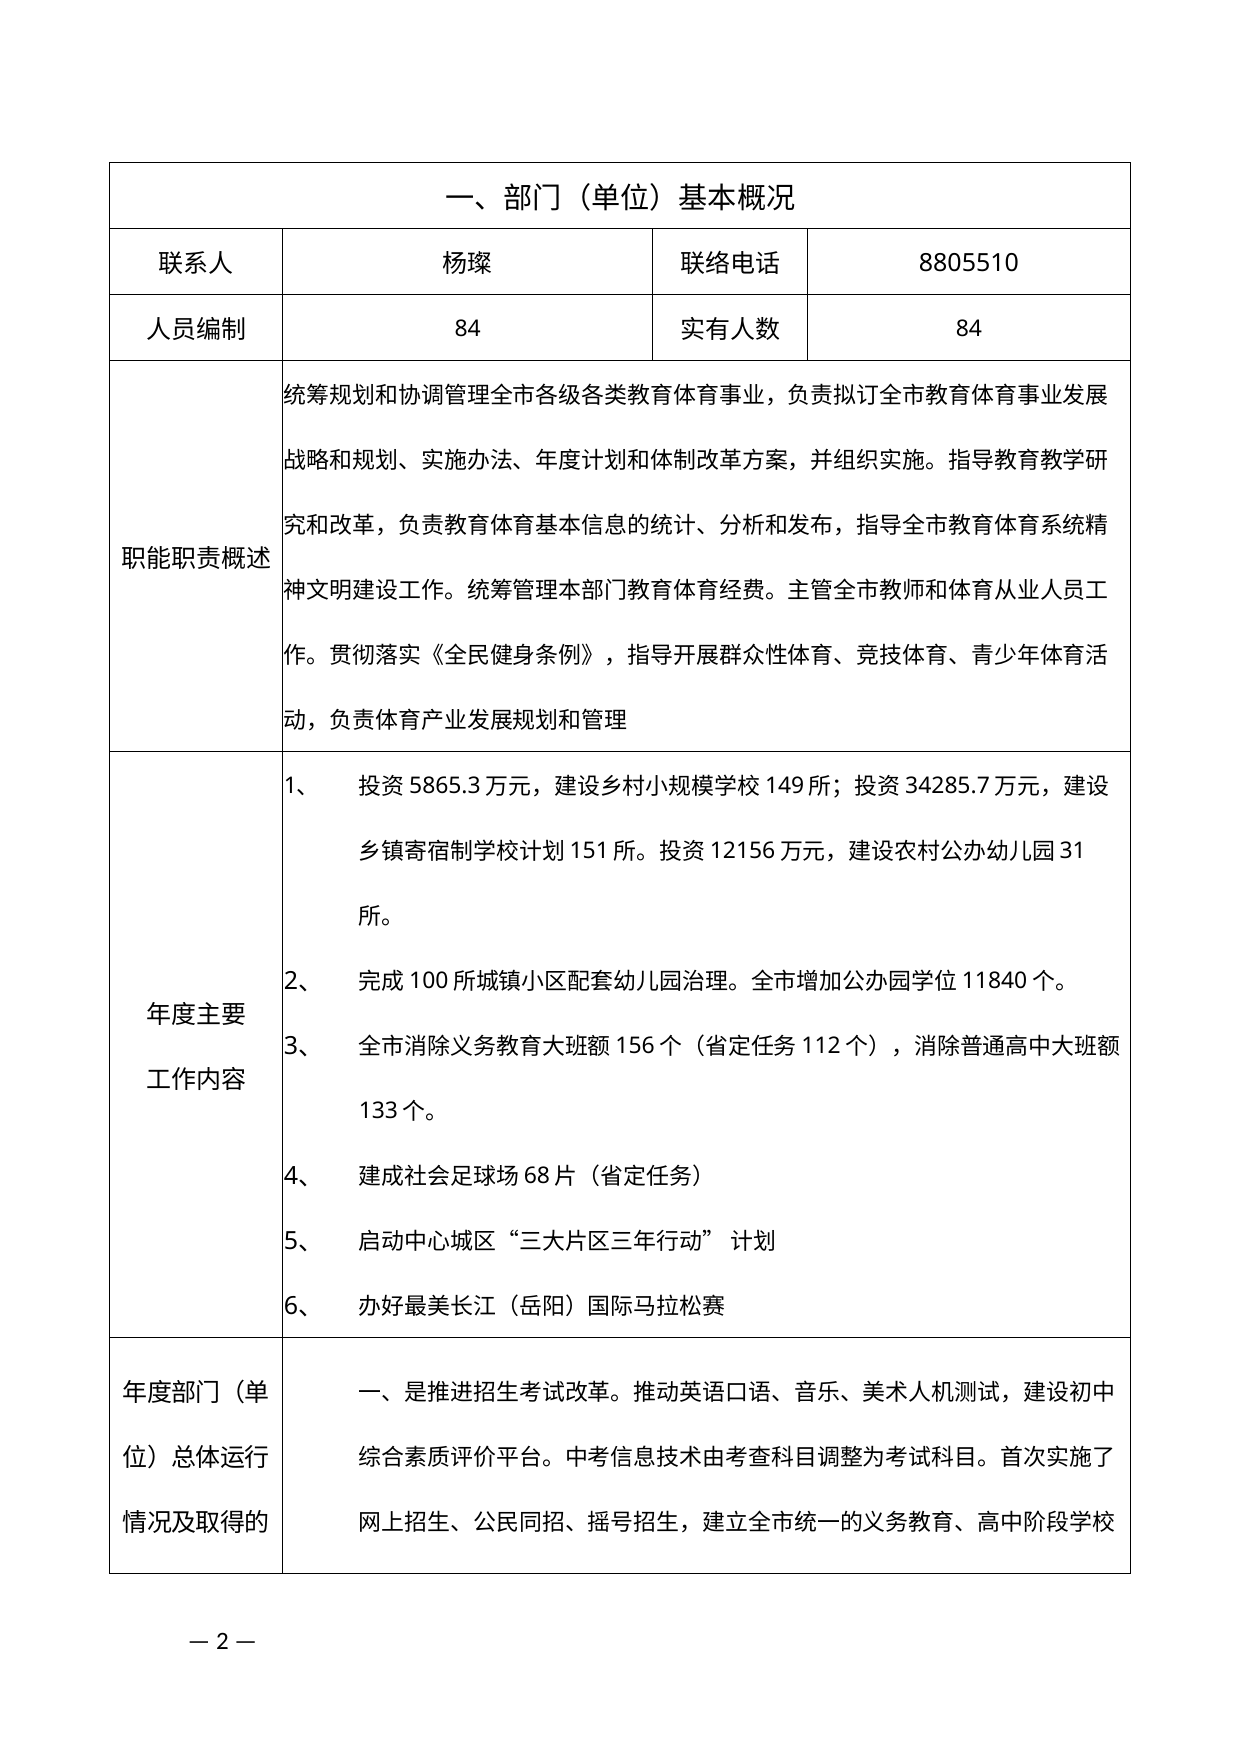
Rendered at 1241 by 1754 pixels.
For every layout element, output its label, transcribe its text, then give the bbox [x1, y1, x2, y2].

table_cell 8805510 [808, 229, 1130, 294]
table_cell 联络电话 [653, 229, 807, 294]
table_cell 职能职责概述 [110, 361, 282, 751]
table_cell 实有人数 [653, 295, 807, 360]
table_cell 投资5865.3万元，建设乡村小规模学校149所；投资34285.7万元，建设乡镇寄宿制学校计划151所。投资12156万元，建设农村公办幼儿园31所。 完成100所城镇小区配套幼儿园治理。全市增加公办园学位11840个。 全市消除义务教育大班额156个（省定任务112个），消除普通高中大班额133个。 建成社会足球场68片（省定任务） 启动中心城区“三大片区三年行动” 计划 办好最美长江（岳阳）国际马拉松赛 [283, 752, 1130, 1337]
table_cell 统筹规划和协调管理全市各级各类教育体育事业，负责拟订全市教育体育事业发展战略和规划、实施办法、年度计划和体制改革方案，并组织实施。指导教育教学研究和改革，负责教育体育基本信息的统计、分析和发布，指导全市教育体育系统精神文明建设工作。统筹管理本部门教育体育经费。主管全市教师和体育从业人员工作。贯彻落实《全民健身条例》，指导开展群众性体育、竞技体育、青少年体育活动，负责体育产业发展规划和管理 [283, 361, 1130, 751]
table_cell 84 [283, 295, 652, 360]
table_cell 年度主要 工作内容 [110, 752, 282, 1337]
table_cell 联系人 [110, 229, 282, 294]
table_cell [110, 1338, 282, 1573]
table_cell 人员编制 [110, 295, 282, 360]
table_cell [283, 1338, 1130, 1573]
table_cell 杨璨 [283, 229, 652, 294]
table_header 一、部门（单位）基本概况 [110, 163, 1130, 228]
table_cell 84 [808, 295, 1130, 360]
